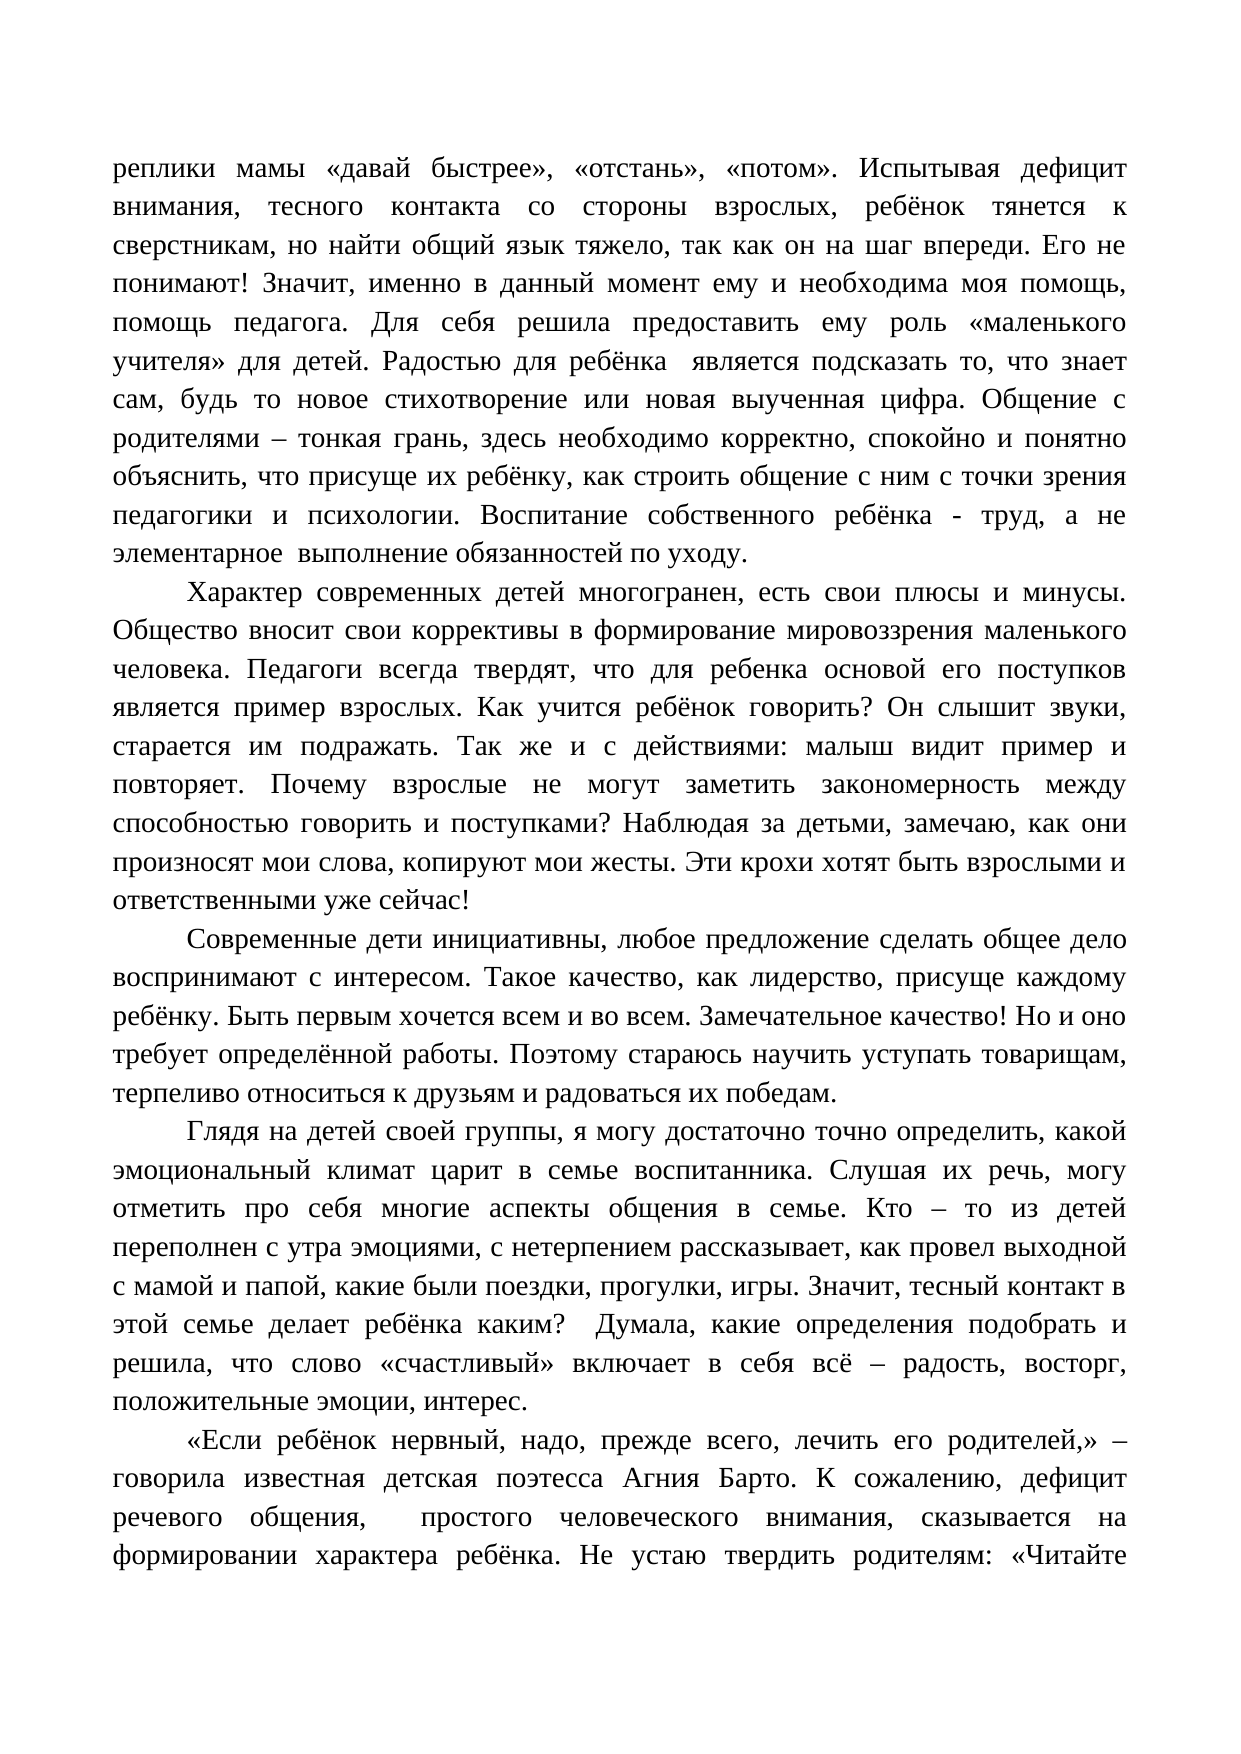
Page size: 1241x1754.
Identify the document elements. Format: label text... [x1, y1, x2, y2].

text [112, 150, 1128, 569]
text Глядя на детей своей группы, я могу достаточно точно определить, какой эмоциональный климат царит в семье воспитанника. Слушая их речь, могу отметить про себя многие аспекты общения в семье. Кто – то из детей переполнен с утра эмоциями, с нетерпением рассказывает, как провел выходной с мамой и папой, какие были поездки, прогулки, игры. Значит, тесный контакт в этой семье делает ребёнка каким? Думала, какие определения подобрать и решила, что слово «счастливый» включает в себя всё – радость, восторг, положительные эмоции, интерес. [112, 1113, 1128, 1417]
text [112, 1422, 1128, 1571]
text Характер современных детей многогранен, есть свои плюсы и минусы. Общество вносит свои коррективы в формирование мировоззрения маленького человека. Педагоги всегда твердят, что для ребенка основой его поступков является пример взрослых. Как учится ребёнок говорить? Он слышит звуки, старается им подражать. Так же и с действиями: малыш видит пример и повторяет. Почему взрослые не могут заметить закономерность между способностью говорить и поступками? Наблюдая за детьми, замечаю, как они произносят мои слова, копируют мои жесты. Эти крохи хотят быть взрослыми и ответственными уже сейчас! [112, 574, 1128, 916]
text Современные дети инициативны, любое предложение сделать общее дело воспринимают с интересом. Такое качество, как лидерство, присуще каждому ребёнку. Быть первым хочется всем и во всем. Замечательное качество! Но и оно требует определённой работы. Поэтому стараюсь научить уступать товарищам, терпеливо относиться к друзьям и радоваться их победам. [112, 921, 1128, 1108]
